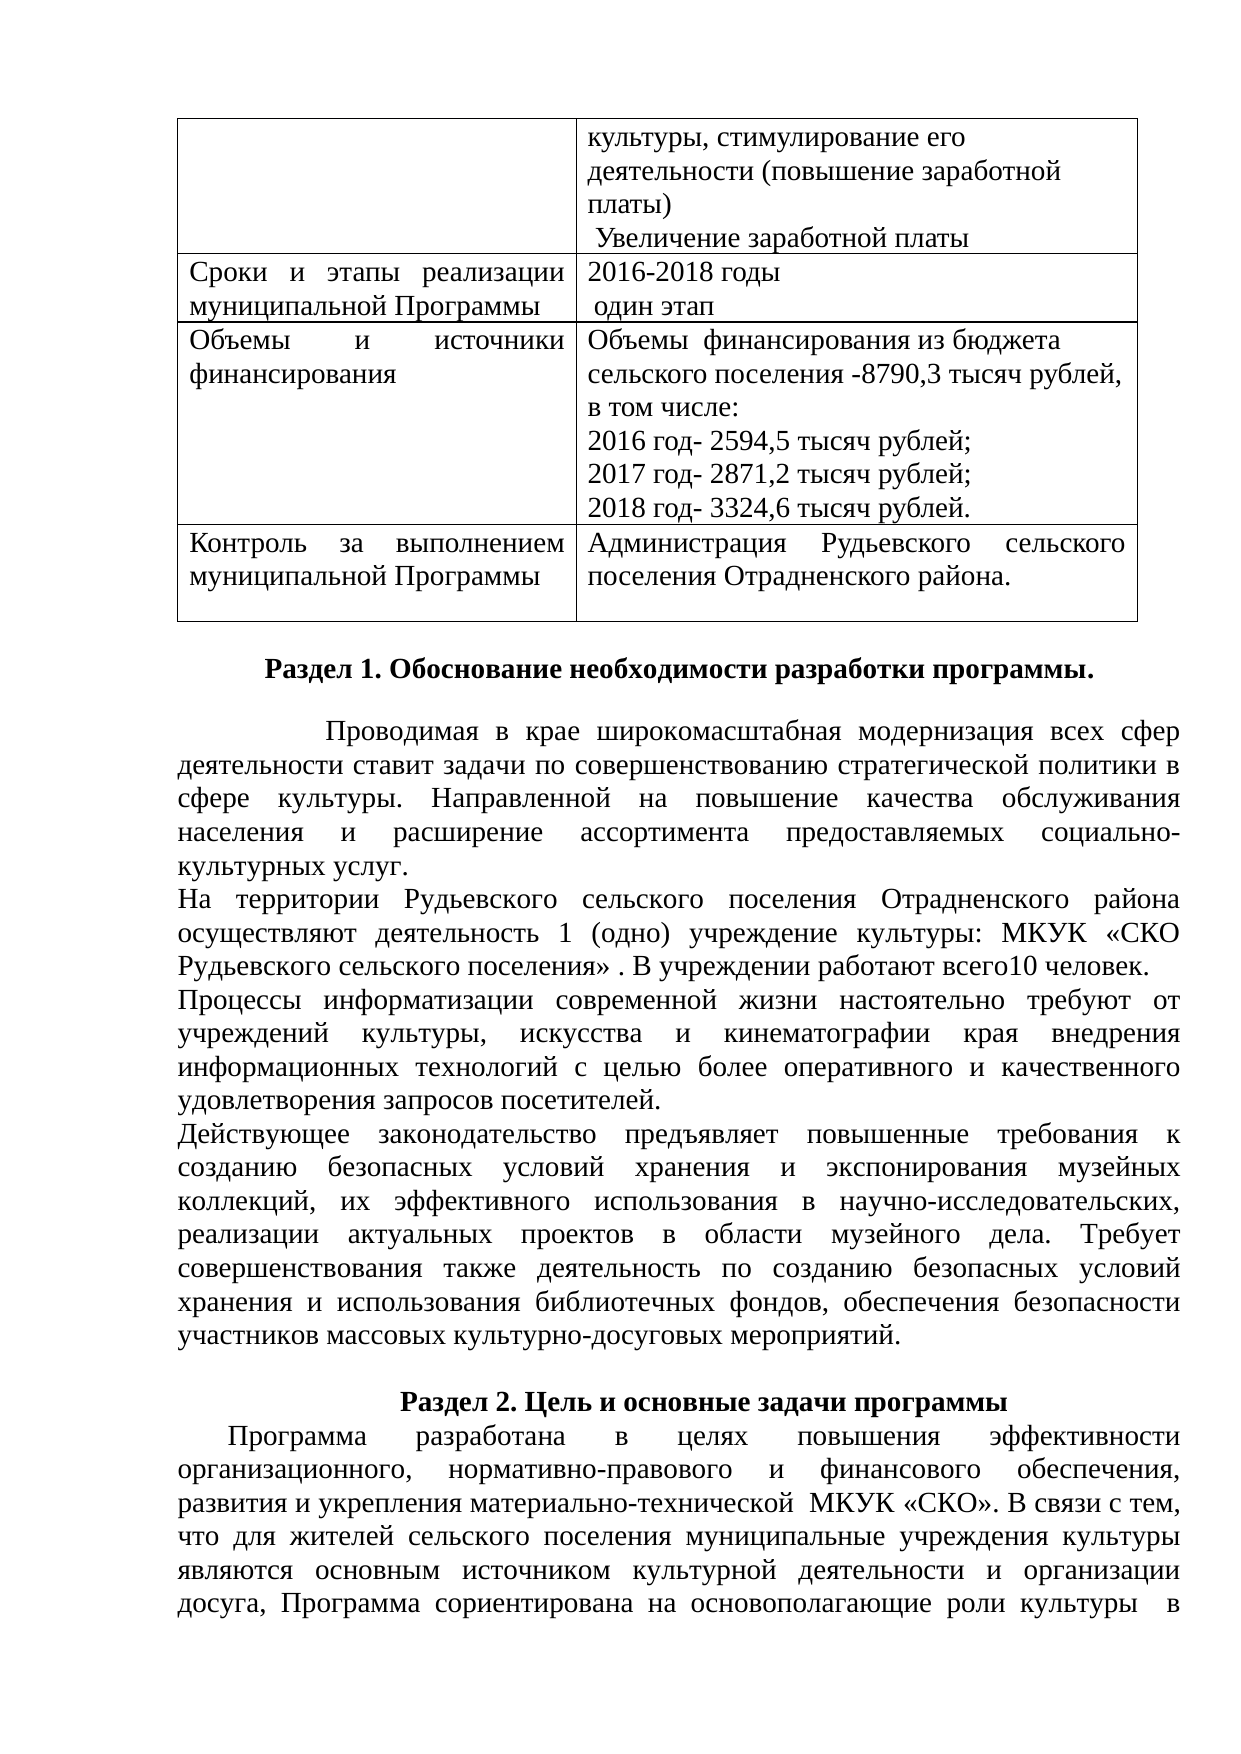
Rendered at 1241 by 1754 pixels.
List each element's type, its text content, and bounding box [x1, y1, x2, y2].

table_cell Объемы и источники финансирования [178, 323, 576, 524]
table_cell Сроки и этапы реализации муниципальной Программы [178, 254, 576, 321]
table_cell 2016-2018 годы один этап [577, 254, 1137, 321]
text Раздел 2. Цель и основные задачи программы [177, 1384, 1181, 1418]
table_cell Контроль за выполнением муниципальной Программы [178, 525, 576, 621]
text Действующее законодательство предъявляет повышенные требования к созданию безопасных условий хранения и экспонирования музейных коллекций, их эффективного использования в научно-исследовательских, реализации актуальных проектов в области музейного дела. Требует совершенствования также деятельность по созданию безопасных условий хранения и использования библиотечных фондов, обеспечения безопасности участников массовых культурно-досуговых мероприятий. [177, 1116, 1181, 1351]
text Проводимая в крае широкомасштабная модернизация всех сфер деятельности ставит задачи по совершенствованию стратегической политики в сфере культуры. Направленной на повышение качества обслуживания населения и расширение ассортимента предоставляемых социально-культурных услуг. [177, 713, 1181, 881]
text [177, 1418, 1181, 1619]
table_cell Администрация Рудьевского сельского поселения Отрадненского района. [577, 525, 1137, 621]
text Раздел 1. Обоснование необходимости разработки программы. [177, 651, 1181, 684]
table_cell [178, 119, 576, 253]
text На территории Рудьевского сельского поселения Отрадненского района осуществляют деятельность 1 (одно) учреждение культуры: МКУК «СКО Рудьевского сельского поселения» . В учреждении работают всего10 человек. [177, 881, 1181, 982]
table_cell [577, 119, 1137, 253]
text Процессы информатизации современной жизни настоятельно требуют от учреждений культуры, искусства и кинематографии края внедрения информационных технологий с целью более оперативного и качественного удовлетворения запросов посетителей. [177, 982, 1181, 1116]
table_cell Объемы финансирования из бюджета сельского поселения -8790,3 тысяч рублей, в том числе: 2016 год- 2594,5 тысяч рублей; 2017 год- 2871,2 тысяч рублей; 2018 год- 3324,6 тысяч рублей. [577, 323, 1137, 524]
